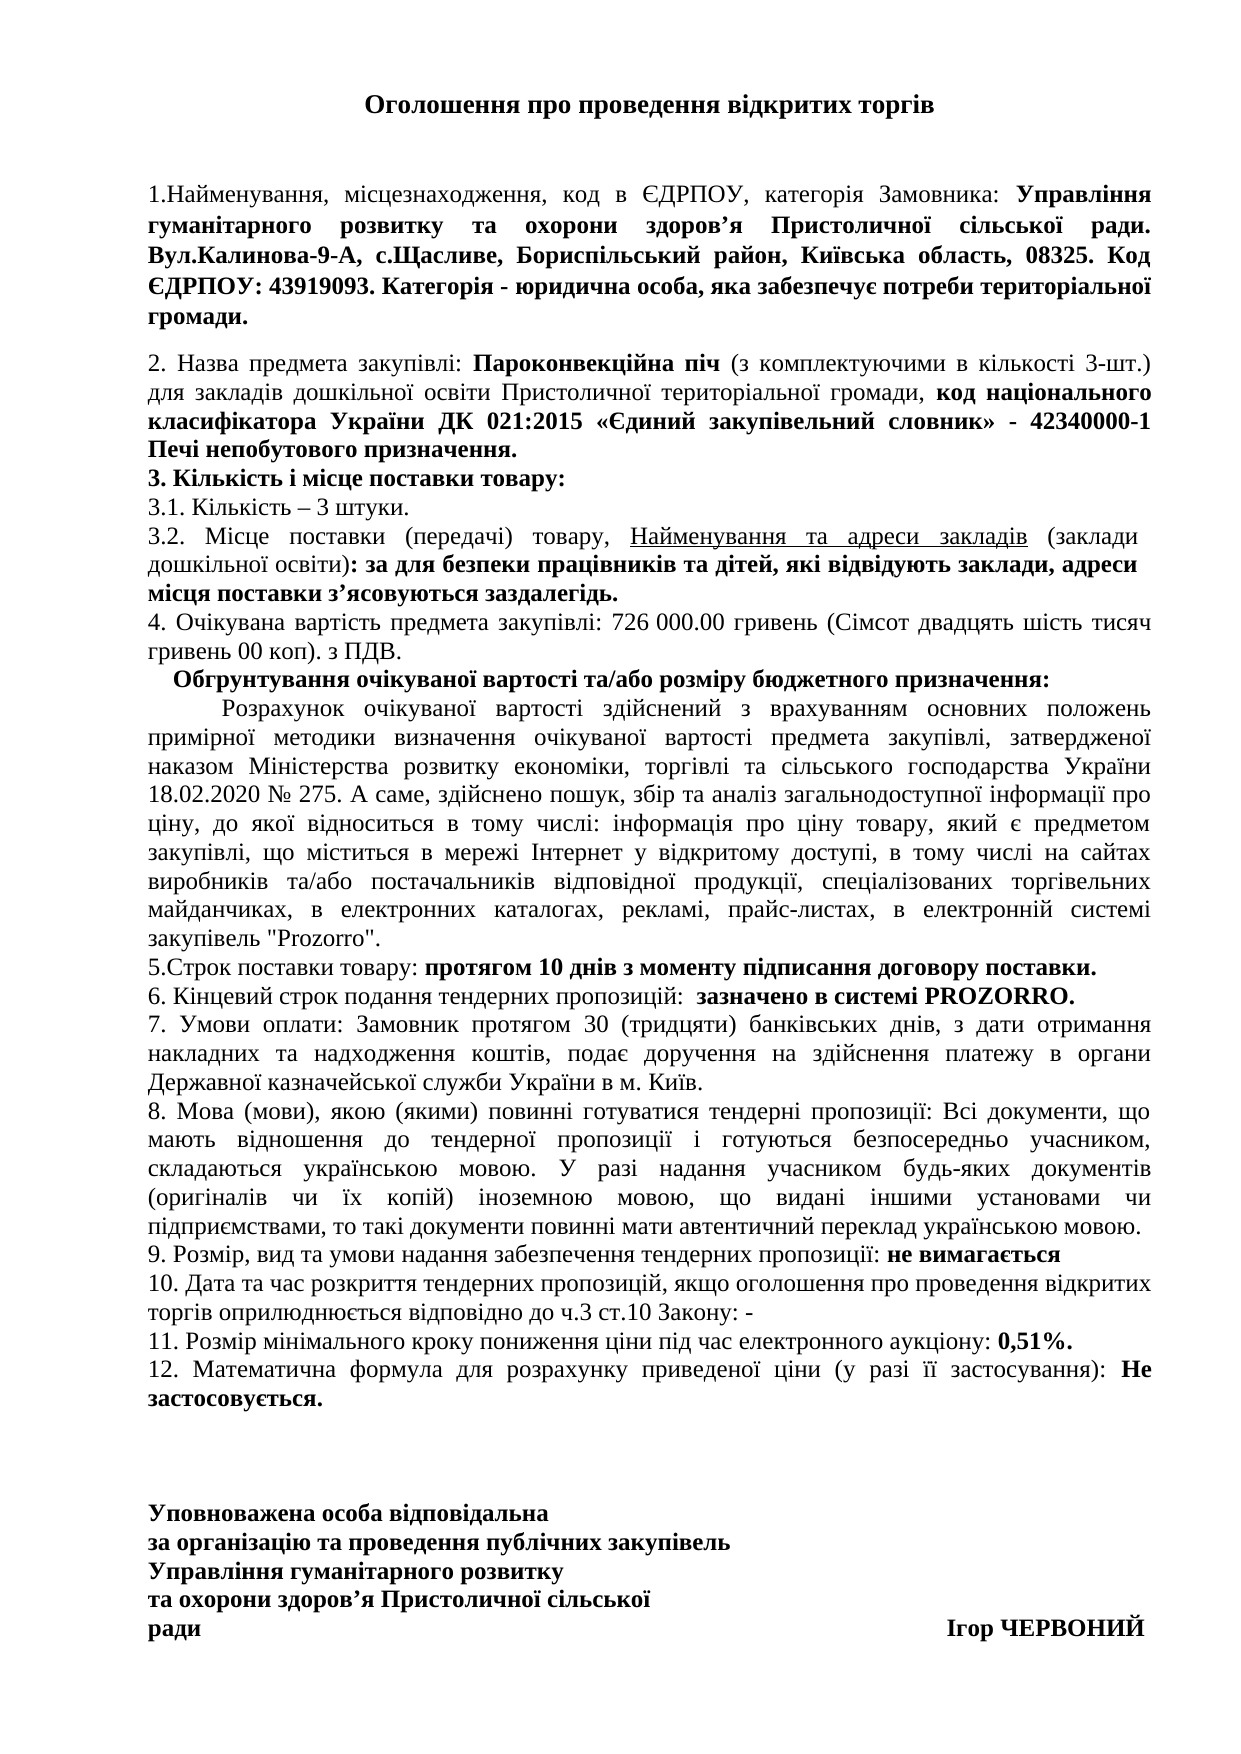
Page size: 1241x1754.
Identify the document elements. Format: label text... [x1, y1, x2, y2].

text 3. Кількість і місце поставки товару: [148, 463, 1152, 492]
text 2. Назва предмета закупівлі: Пароконвекційна піч (з комплектуючими в кількості 3-шт.) для закладів дошкільної освіти Пристоличної територіальної громади, код національного класифікатора України ДК 021:2015 «Єдиний закупівельний словник» - 42340000-1 Печі непобутового призначення. [148, 348, 1152, 463]
text 12. Математична формула для розрахунку приведеної ціни (у разі її застосування): Не застосовується. [148, 1354, 1152, 1412]
text 9. Розмір, вид та умови надання забезпечення тендерних пропозиції: не вимагається [148, 1239, 1152, 1268]
text 4. Очікувана вартість предмета закупівлі: 726 000.00 гривень (Сімсот двадцять шість тисяч гривень 00 коп). з ПДВ. [148, 607, 1152, 664]
text 3.1. Кількість – 3 штуки. [148, 492, 1152, 521]
text 6. Кінцевий строк подання тендерних пропозицій: зазначено в системі PROZORRO. [148, 981, 1152, 1009]
text Управління гуманітарного розвитку [148, 1556, 1152, 1584]
text 3.2. Місце поставки (передачі) товару, Найменування та адреси закладів (заклади дошкільної освіти): за для безпеки працівників та дітей, які відвідують заклади, адреси місця поставки з’ясовуються заздалегідь. [148, 521, 1138, 607]
text 10. Дата та час розкриття тендерних пропозицій, якщо оголошення про проведення відкритих торгів оприлюднюється відповідно до ч.3 ст.10 Закону: - [148, 1268, 1152, 1326]
text та охорони здоров’я Пристоличної сільської [148, 1584, 1152, 1613]
text Розрахунок очікуваної вартості здійснений з врахуванням основних положень примірної методики визначення очікуваної вартості предмета закупівлі, затвердженої наказом Міністерства розвитку економіки, торгівлі та сільського господарства України 18.02.2020 № 275. А саме, здійснено пошук, збір та аналіз загальнодоступної інформації про ціну, до якої відноситься в тому числі: інформація про ціну товару, який є предметом закупівлі, що міститься в мережі Інтернет у відкритому доступі, в тому числі на сайтах виробників та/або постачальників відповідної продукції, спеціалізованих торгівельних майданчиках, в електронних каталогах, рекламі, прайс-листах, в електронній системі закупівель "Prozorro". [148, 693, 1152, 952]
text за організацію та проведення публічних закупівель [148, 1527, 1152, 1556]
text 7. Умови оплати: Замовник протягом 30 (тридцяти) банківських днів, з дати отримання накладних та надходження коштів, подає доручення на здійснення платежу в органи Державної казначейської служби України в м. Київ. [148, 1009, 1152, 1096]
text 8. Мова (мови), якою (якими) повинні готуватися тендерні пропозиції: Всі документи, що мають відношення до тендерної пропозиції і готуються безпосередньо учасником, складаються українською мовою. У разі надання учасником будь-яких документів (оригіналів чи їх копій) іноземною мовою, що видані іншими установами чи підприємствами, то такі документи повинні мати автентичний переклад українською мовою. [148, 1096, 1152, 1239]
text 5.Строк поставки товару: протягом 10 днів з моменту підписання договору поставки. [148, 952, 1152, 981]
text Обгрунтування очікуваної вартості та/або розміру бюджетного призначення: [148, 664, 1152, 693]
text 11. Розмір мінімального кроку пониження ціни під час електронного аукціону: 0,51%. [148, 1326, 1152, 1354]
text Оголошення про проведення відкритих торгів [148, 88, 1152, 120]
text 1.Найменування, місцезнаходження, код в ЄДРПОУ, категорія Замовника: Управління гуманітарного розвитку та охорони здоров’я Пристоличної сільської ради. Вул.Калинова-9-А, с.Щасливе, Бориспільський район, Київська область, 08325. Код ЄДРПОУ: 43919093. Категорія - юридична особа, яка забезпечує потреби територіальної громади. [148, 179, 1152, 330]
text ради Ігор ЧЕРВОНИЙ [148, 1613, 1152, 1642]
text Уповноважена особа відповідальна [148, 1498, 1152, 1527]
